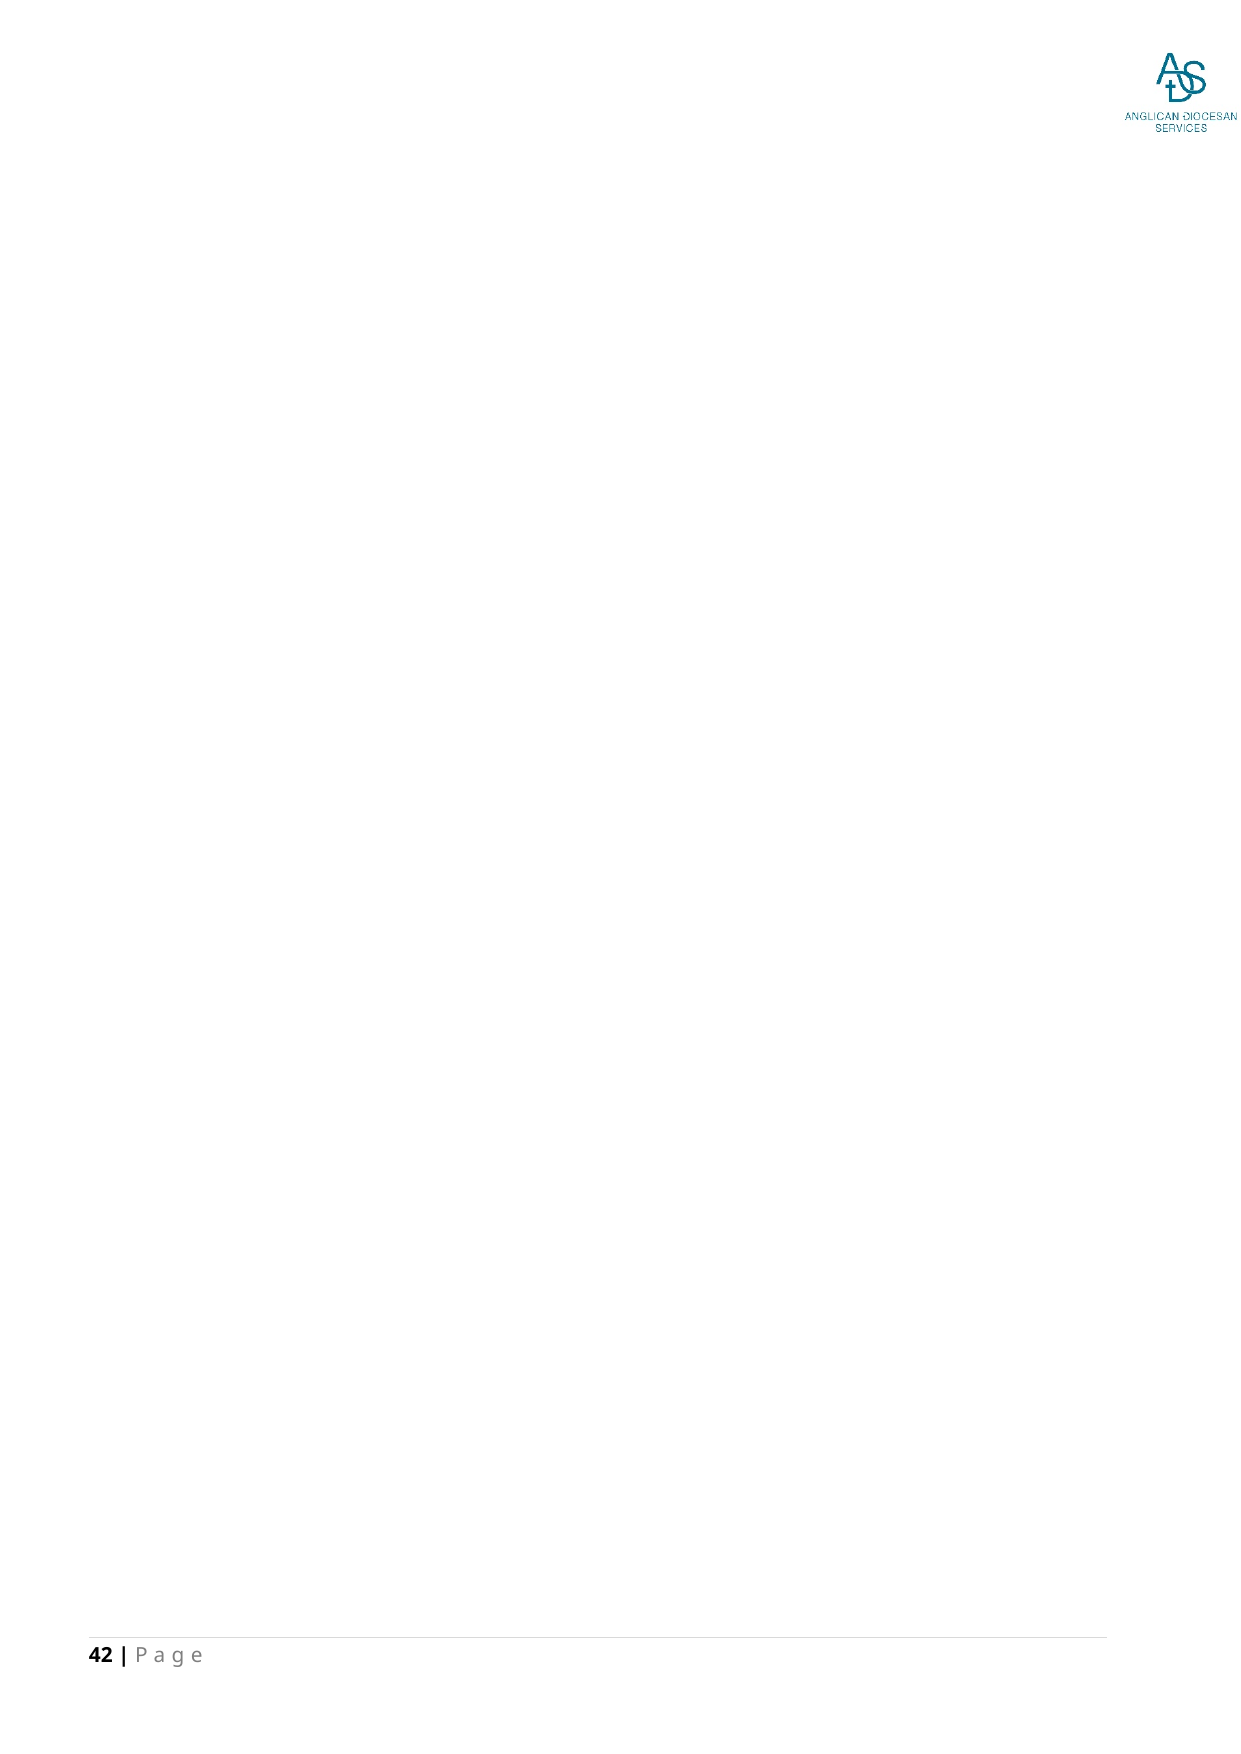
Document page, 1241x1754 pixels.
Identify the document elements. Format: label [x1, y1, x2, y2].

picture [1120, 50, 1240, 135]
